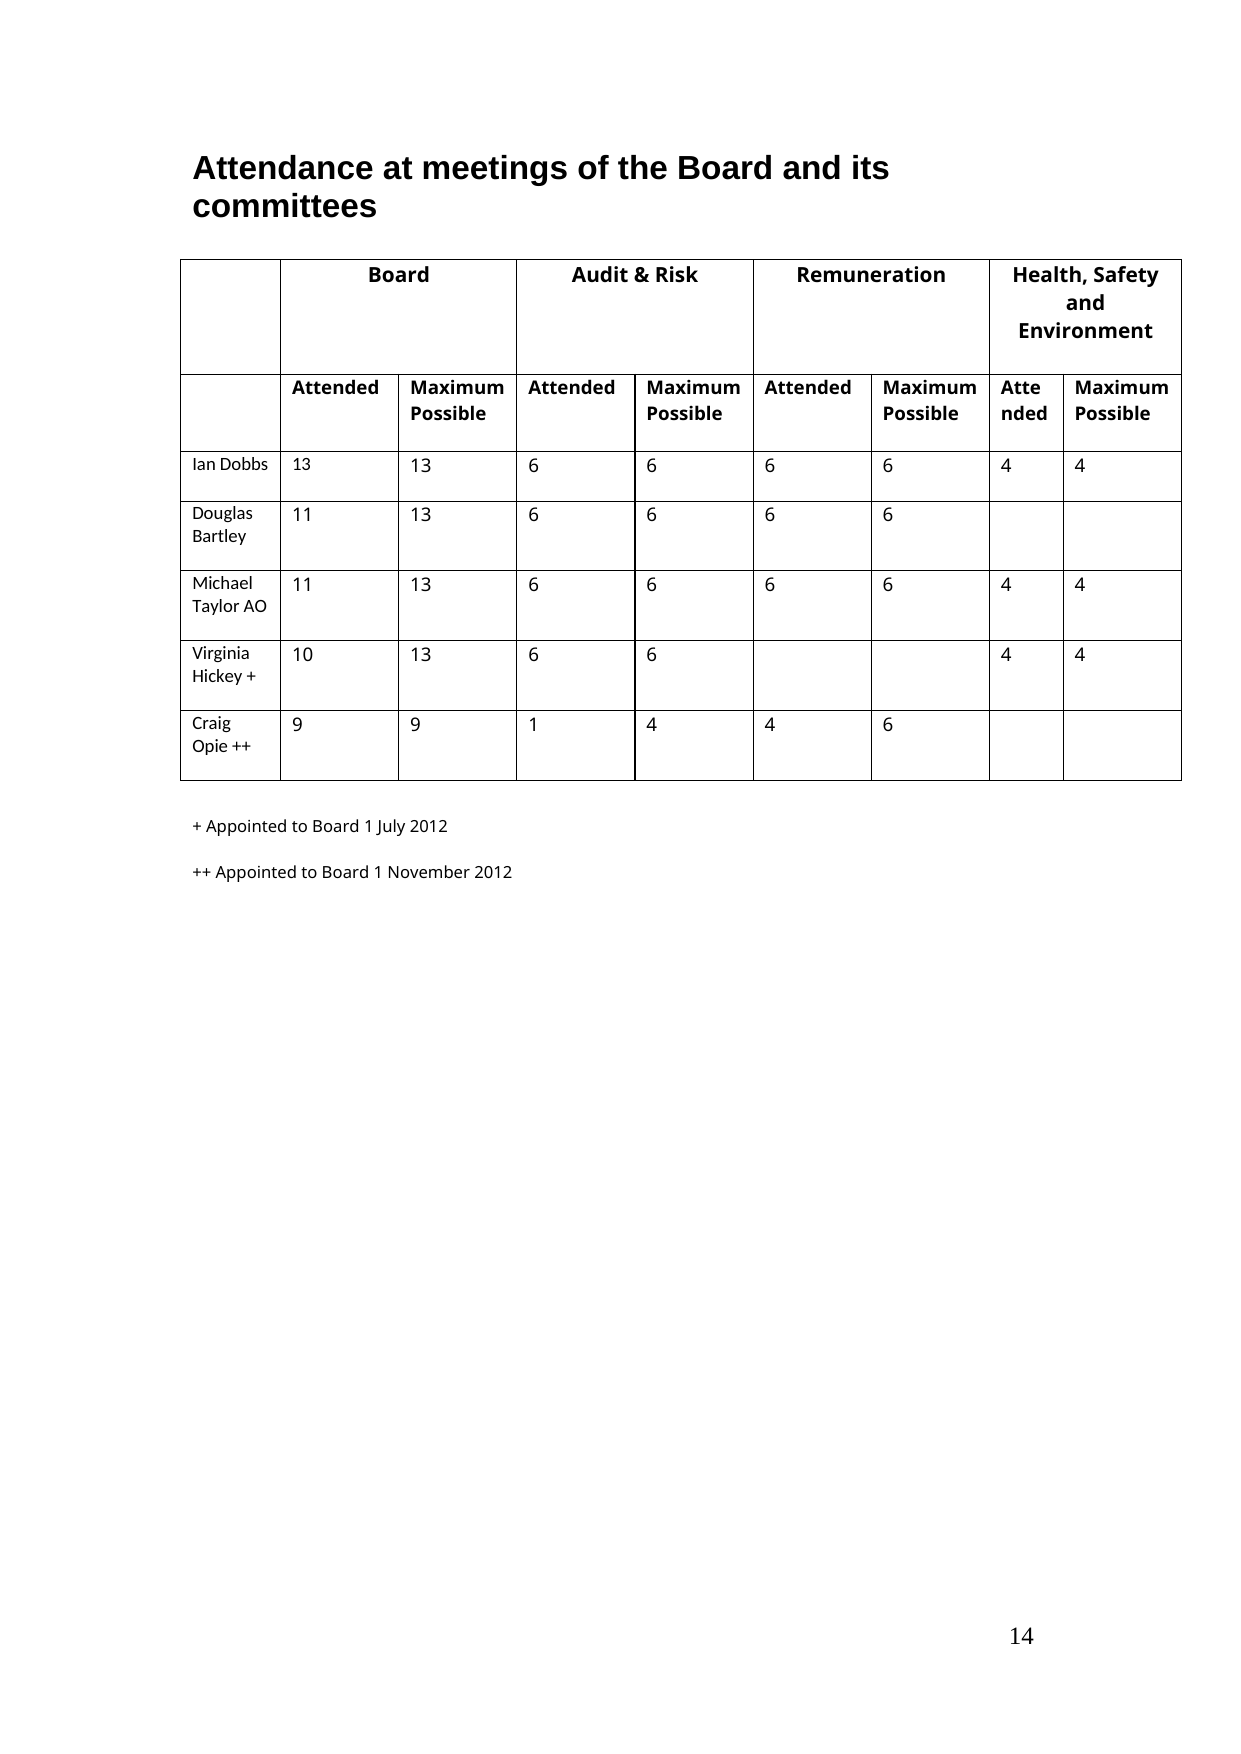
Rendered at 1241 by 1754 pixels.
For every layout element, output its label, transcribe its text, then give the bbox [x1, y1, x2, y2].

table_cell 6 [754, 452, 871, 501]
table_cell 4 [1064, 571, 1181, 640]
table_header Remuneration [754, 260, 989, 373]
table_cell 9 [281, 711, 398, 780]
table_cell 4 [990, 452, 1063, 501]
table_cell 6 [517, 502, 634, 570]
table_header [181, 260, 280, 373]
table_cell 6 [517, 641, 634, 710]
table_cell 4 [754, 711, 871, 780]
text ++ Appointed to Board 1 November 2012 [192, 860, 1034, 883]
table_cell Ian Dobbs [181, 452, 280, 501]
table_cell Maximum Possible [872, 375, 989, 451]
table_cell [754, 641, 871, 710]
table_cell 6 [754, 571, 871, 640]
table_cell 9 [399, 711, 516, 780]
table_cell 6 [872, 571, 989, 640]
table_cell 6 [872, 711, 989, 780]
table_cell [990, 502, 1063, 570]
table_cell 6 [517, 452, 634, 501]
table_cell 13 [399, 452, 516, 501]
table_cell 4 [990, 571, 1063, 640]
table_cell Attended [754, 375, 871, 451]
table_cell Attended [990, 375, 1063, 451]
table_cell [1064, 502, 1181, 570]
table_cell [990, 711, 1063, 780]
table_cell 6 [517, 571, 634, 640]
table_cell 6 [754, 502, 871, 570]
table_cell 13 [399, 641, 516, 710]
table_cell [1064, 711, 1181, 780]
table_cell 1 [517, 711, 634, 780]
subtitle Attendance at meetings of the Board and its committees [192, 148, 1034, 224]
table_cell 6 [872, 502, 989, 570]
table_cell 4 [1064, 641, 1181, 710]
table_cell 13 [399, 502, 516, 570]
table_cell 6 [636, 452, 753, 501]
table_cell Craig Opie ++ [181, 711, 280, 780]
table_cell 11 [281, 502, 398, 570]
table_cell [181, 375, 280, 451]
table_cell 6 [636, 571, 753, 640]
table_cell 6 [636, 502, 753, 570]
table_cell 6 [872, 452, 989, 501]
table_cell Attended [517, 375, 634, 451]
table_cell Maximum Possible [1064, 375, 1181, 451]
table_cell Maximum Possible [636, 375, 753, 451]
table_cell 6 [636, 641, 753, 710]
table_cell Maximum Possible [399, 375, 516, 451]
table_cell 4 [990, 641, 1063, 710]
table_cell Virginia Hickey + [181, 641, 280, 710]
table_cell 4 [636, 711, 753, 780]
table_cell Attended [281, 375, 398, 451]
table_cell 13 [281, 452, 398, 501]
table_cell [872, 641, 989, 710]
table_cell 10 [281, 641, 398, 710]
table_header Health, Safety and Environment [990, 260, 1181, 373]
table_cell 11 [281, 571, 398, 640]
table_cell Michael Taylor AO [181, 571, 280, 640]
text + Appointed to Board 1 July 2012 [192, 815, 1034, 837]
table_cell 4 [1064, 452, 1181, 501]
table_cell 13 [399, 571, 516, 640]
table_header Board [281, 260, 516, 373]
table_header Audit & Risk [517, 260, 753, 373]
table_cell Douglas Bartley [181, 502, 280, 570]
